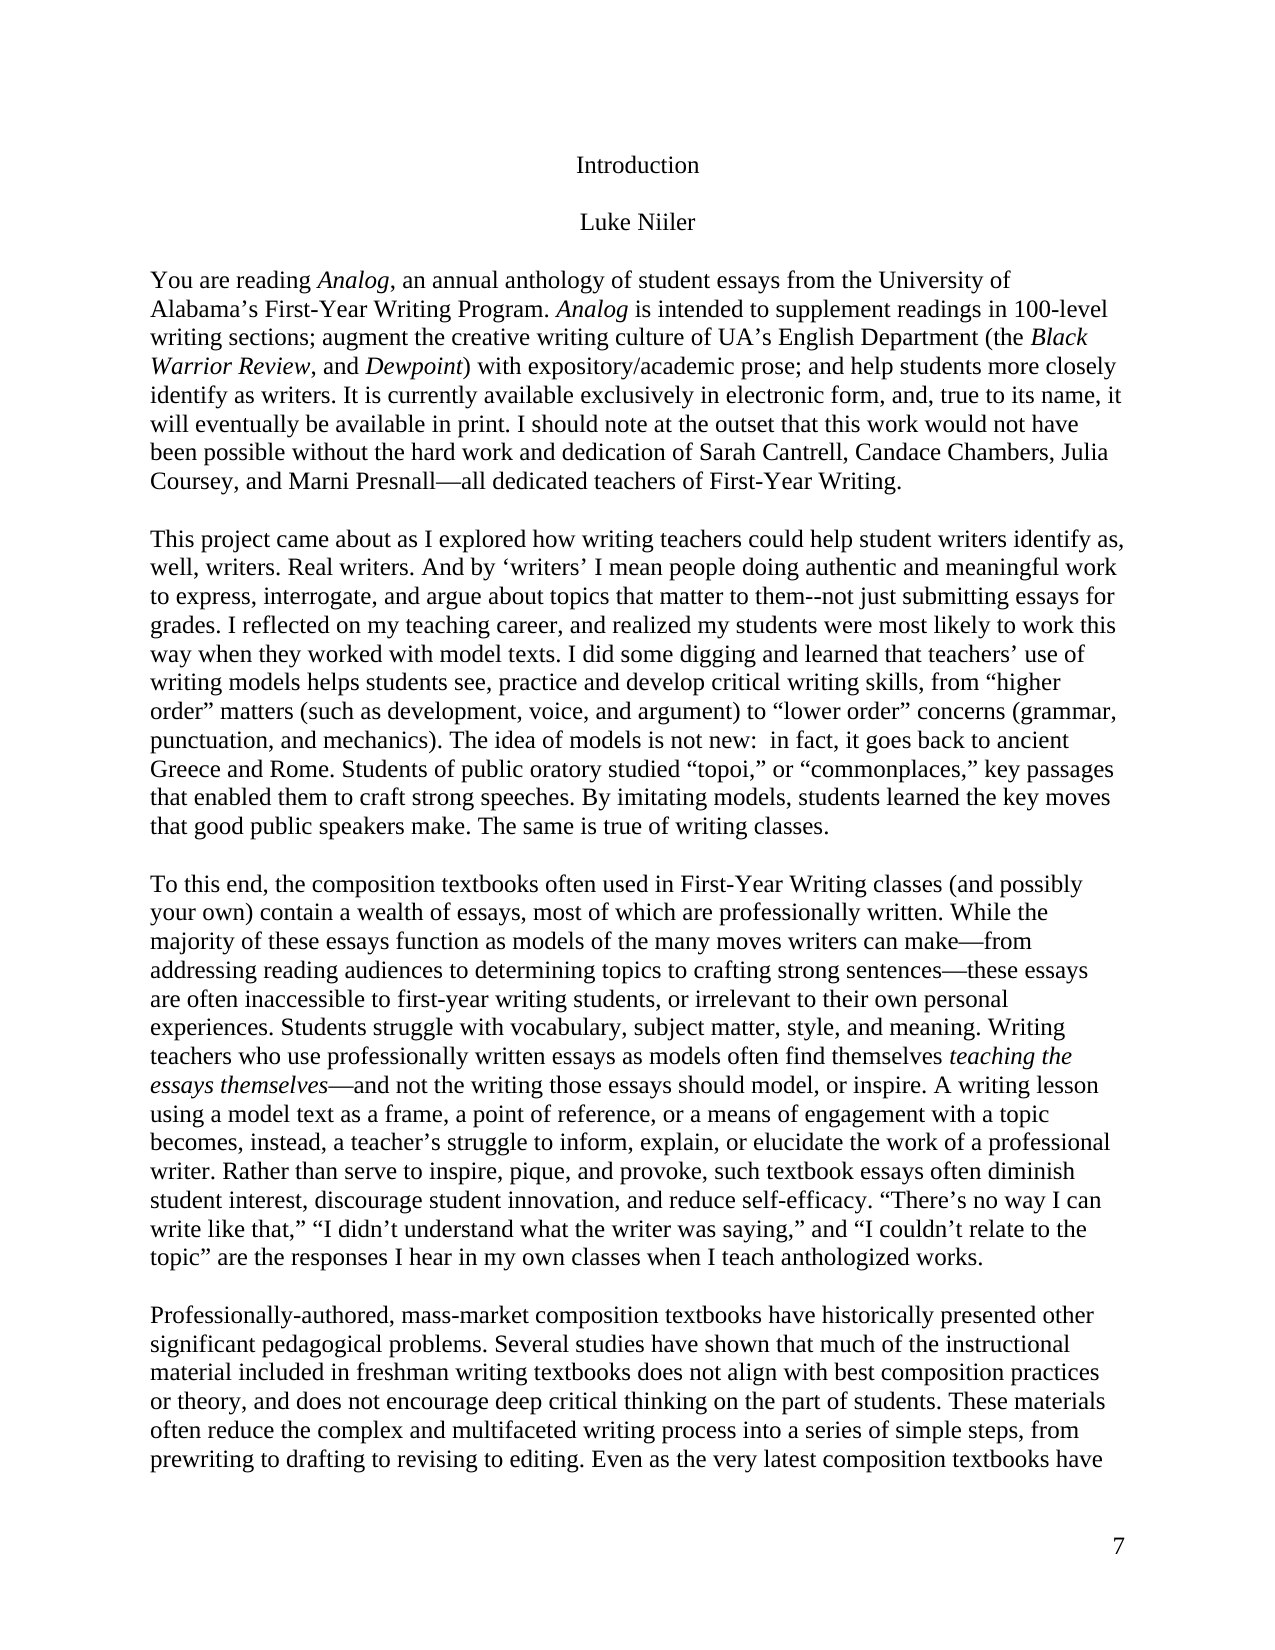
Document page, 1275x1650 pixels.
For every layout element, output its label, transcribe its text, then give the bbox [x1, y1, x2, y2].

text To this end, the composition textbooks often used in First-Year Writing classes (and possibly your own) contain a wealth of essays, most of which are professionally written. While the majority of these essays function as models of the many moves writers can make—from addressing reading audiences to determining topics to crafting strong sentences—these essays are often inaccessible to first-year writing students, or irrelevant to their own personal experiences. Students struggle with vocabulary, subject matter, style, and meaning. Writing teachers who use professionally written essays as models often find themselves teaching the essays themselves—and not the writing those essays should model, or inspire. A writing lesson using a model text as a frame, a point of reference, or a means of engagement with a topic becomes, instead, a teacher’s struggle to inform, explain, or elucidate the work of a professional writer. Rather than serve to inspire, pique, and provoke, such textbook essays often diminish student interest, discourage student innovation, and reduce self-efficacy. “There’s no way I can write like that,” “I didn’t understand what the writer was saying,” and “I couldn’t relate to the topic” are the responses I hear in my own classes when I teach anthologized works. [150, 869, 1125, 1271]
text This project came about as I explored how writing teachers could help student writers identify as, well, writers. Real writers. And by ‘writers’ I mean people doing authentic and meaningful work to express, interrogate, and argue about topics that matter to them--not just submitting essays for grades. I reflected on my teaching career, and realized my students were most likely to work this way when they worked with model texts. I did some digging and learned that teachers’ use of writing models helps students see, practice and develop critical writing skills, from “higher order” matters (such as development, voice, and argument) to “lower order” concerns (grammar, punctuation, and mechanics). The idea of models is not new: in fact, it goes back to ancient Greece and Rome. Students of public oratory studied “topoi,” or “commonplaces,” key passages that enabled them to craft strong speeches. By imitating models, students learned the key moves that good public speakers make. The same is true of writing classes. [150, 524, 1125, 840]
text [150, 1300, 1125, 1472]
text Luke Niiler [150, 207, 1125, 236]
text Introduction [150, 150, 1125, 179]
text You are reading Analog, an annual anthology of student essays from the University of Alabama’s First-Year Writing Program. Analog is intended to supplement readings in 100-level writing sections; augment the creative writing culture of UA’s English Department (the Black Warrior Review, and Dewpoint) with expository/academic prose; and help students more closely identify as writers. It is currently available exclusively in electronic form, and, true to its name, it will eventually be available in print. I should note at the outset that this work would not have been possible without the hard work and dedication of Sarah Cantrell, Candace Chambers, Julia Coursey, and Marni Presnall—all dedicated teachers of First-Year Writing. [150, 265, 1125, 495]
